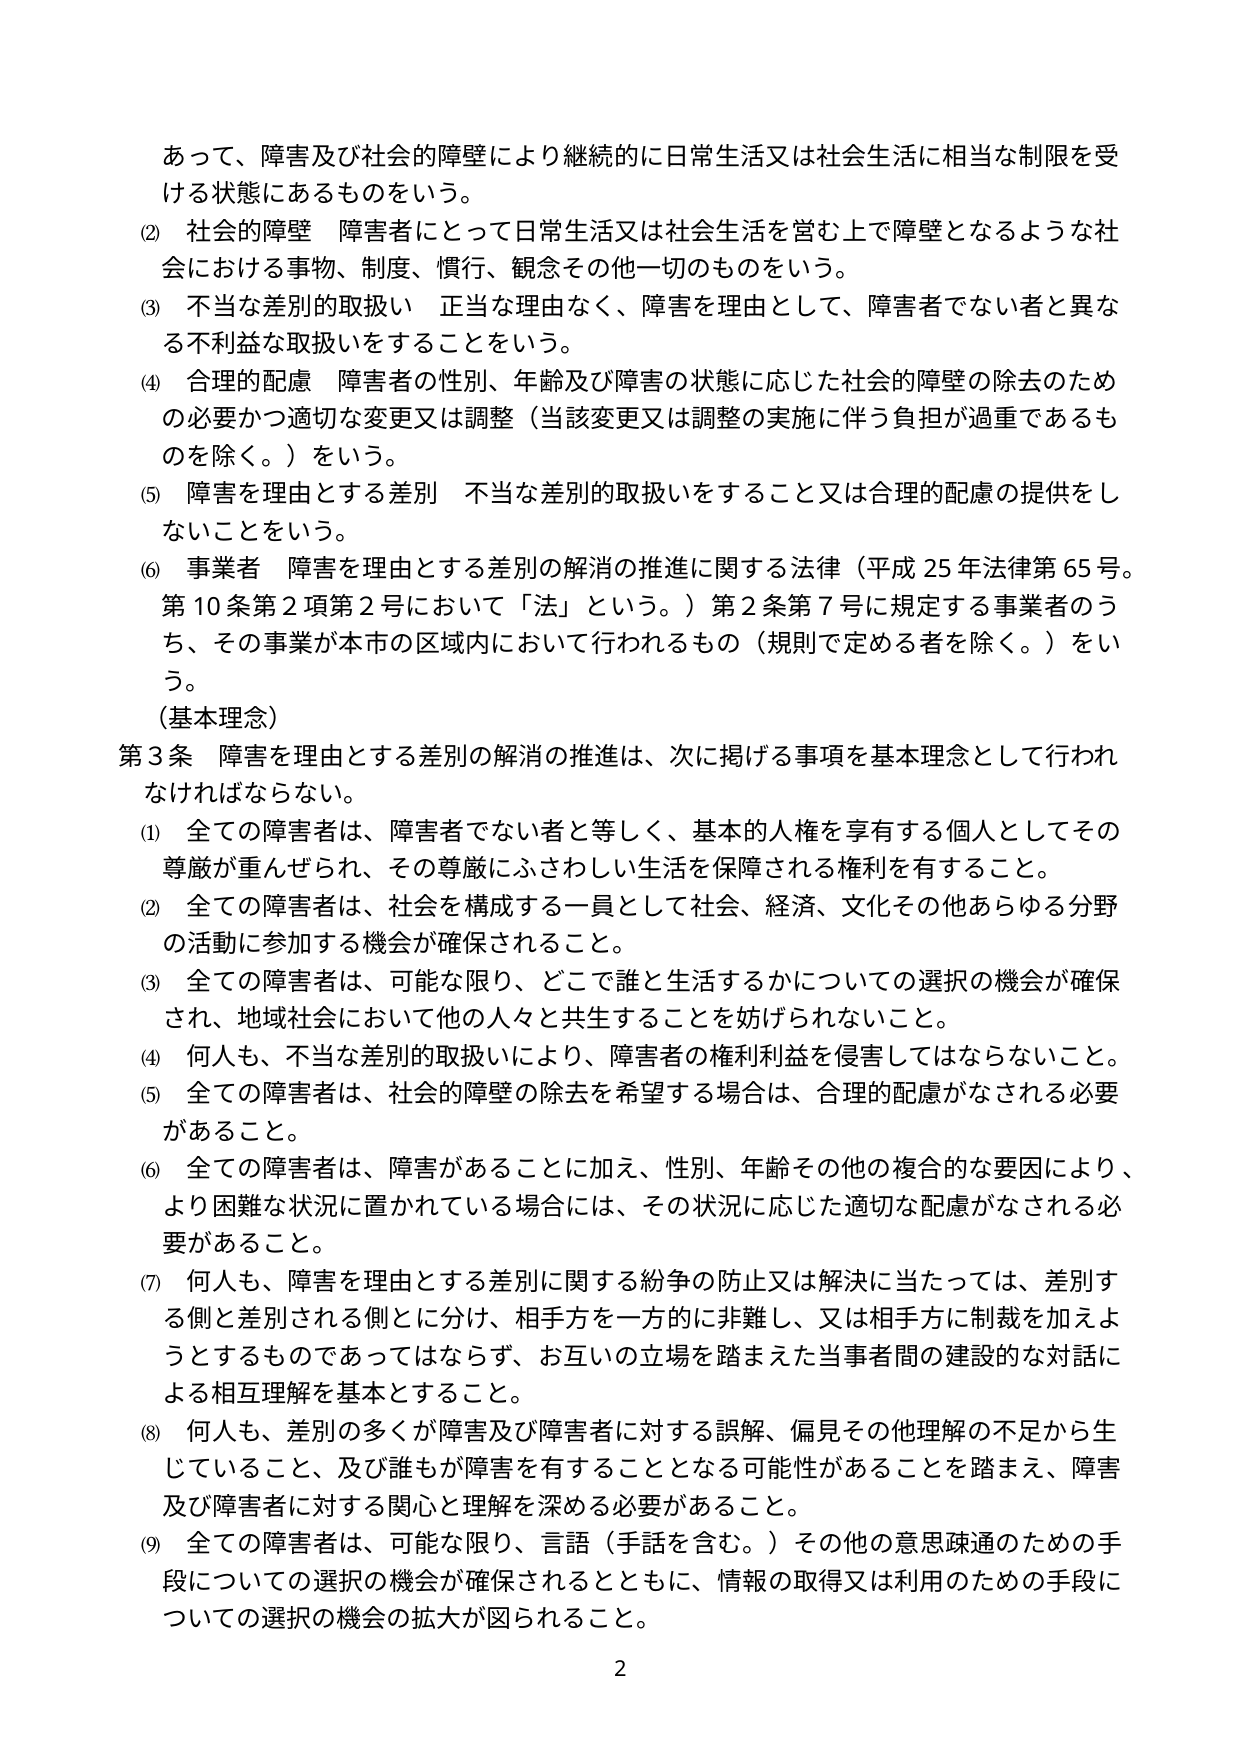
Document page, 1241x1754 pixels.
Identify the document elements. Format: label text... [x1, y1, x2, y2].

text ⑶ 不当な差別的取扱い 正当な理由なく、障害を理由として、障害者でない者と異なる不利益な取扱いをすることをいう。 [140, 286, 1122, 361]
text ⑷ 合理的配慮 障害者の性別、年齢及び障害の状態に応じた社会的障壁の除去のための必要かつ適切な変更又は調整（当該変更又は調整の実施に伴う負担が過重であるものを除く。）をいう。 [140, 361, 1122, 473]
text ⑹ 事業者 障害を理由とする差別の解消の推進に関する法律（平成25年法律第65号。第10条第２項第２号において「法」という。）第２条第７号に規定する事業者のうち、その事業が本市の区域内において行われるもの（規則で定める者を除く。）をいう。 [140, 548, 1122, 698]
text ⑺ 何人も、障害を理由とする差別に関する紛争の防止又は解決に当たっては、差別する側と差別される側とに分け、相手方を一方的に非難し、又は相手方に制裁を加えようとするものであってはならず、お互いの立場を踏まえた当事者間の建設的な対話による相互理解を基本とすること。 [140, 1261, 1122, 1411]
text ⑸ 障害を理由とする差別 不当な差別的取扱いをすること又は合理的配慮の提供をしないことをいう。 [140, 473, 1122, 548]
text ⑶ 全ての障害者は、可能な限り、どこで誰と生活するかについての選択の機会が確保され、地域社会において他の人々と共生することを妨げられないこと。 [140, 961, 1122, 1036]
text ⑴ 全ての障害者は、障害者でない者と等しく、基本的人権を享有する個人としてその尊厳が重んぜられ、その尊厳にふさわしい生活を保障される権利を有すること。 [140, 811, 1122, 886]
text ⑵ 社会的障壁 障害者にとって日常生活又は社会生活を営む上で障壁となるような社会における事物、制度、慣行、観念その他一切のものをいう。 [140, 211, 1122, 286]
text ⑻ 何人も、差別の多くが障害及び障害者に対する誤解、偏見その他理解の不足から生じていること、及び誰もが障害を有することとなる可能性があることを踏まえ、障害及び障害者に対する関心と理解を深める必要があること。 [140, 1411, 1122, 1523]
text ⑹ 全ての障害者は、障害があることに加え、性別、年齢その他の複合的な要因により、より困難な状況に置かれている場合には、その状況に応じた適切な配慮がなされる必要があること。 [140, 1148, 1122, 1261]
text 第３条 障害を理由とする差別の解消の推進は、次に掲げる事項を基本理念として行われなければならない。 [118, 736, 1122, 811]
text ⑼ 全ての障害者は、可能な限り、言語（手話を含む。）その他の意思疎通のための手段についての選択の機会が確保されるとともに、情報の取得又は利用のための手段についての選択の機会の拡大が図られること。 [140, 1523, 1122, 1636]
text ⑸ 全ての障害者は、社会的障壁の除去を希望する場合は、合理的配慮がなされる必要があること。 [140, 1073, 1122, 1148]
text ⑵ 全ての障害者は、社会を構成する一員として社会、経済、文化その他あらゆる分野の活動に参加する機会が確保されること。 [140, 886, 1122, 961]
text （基本理念） [118, 698, 1122, 736]
text ⑷ 何人も、不当な差別的取扱いにより、障害者の権利利益を侵害してはならないこと。 [140, 1036, 1122, 1073]
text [140, 136, 1122, 211]
